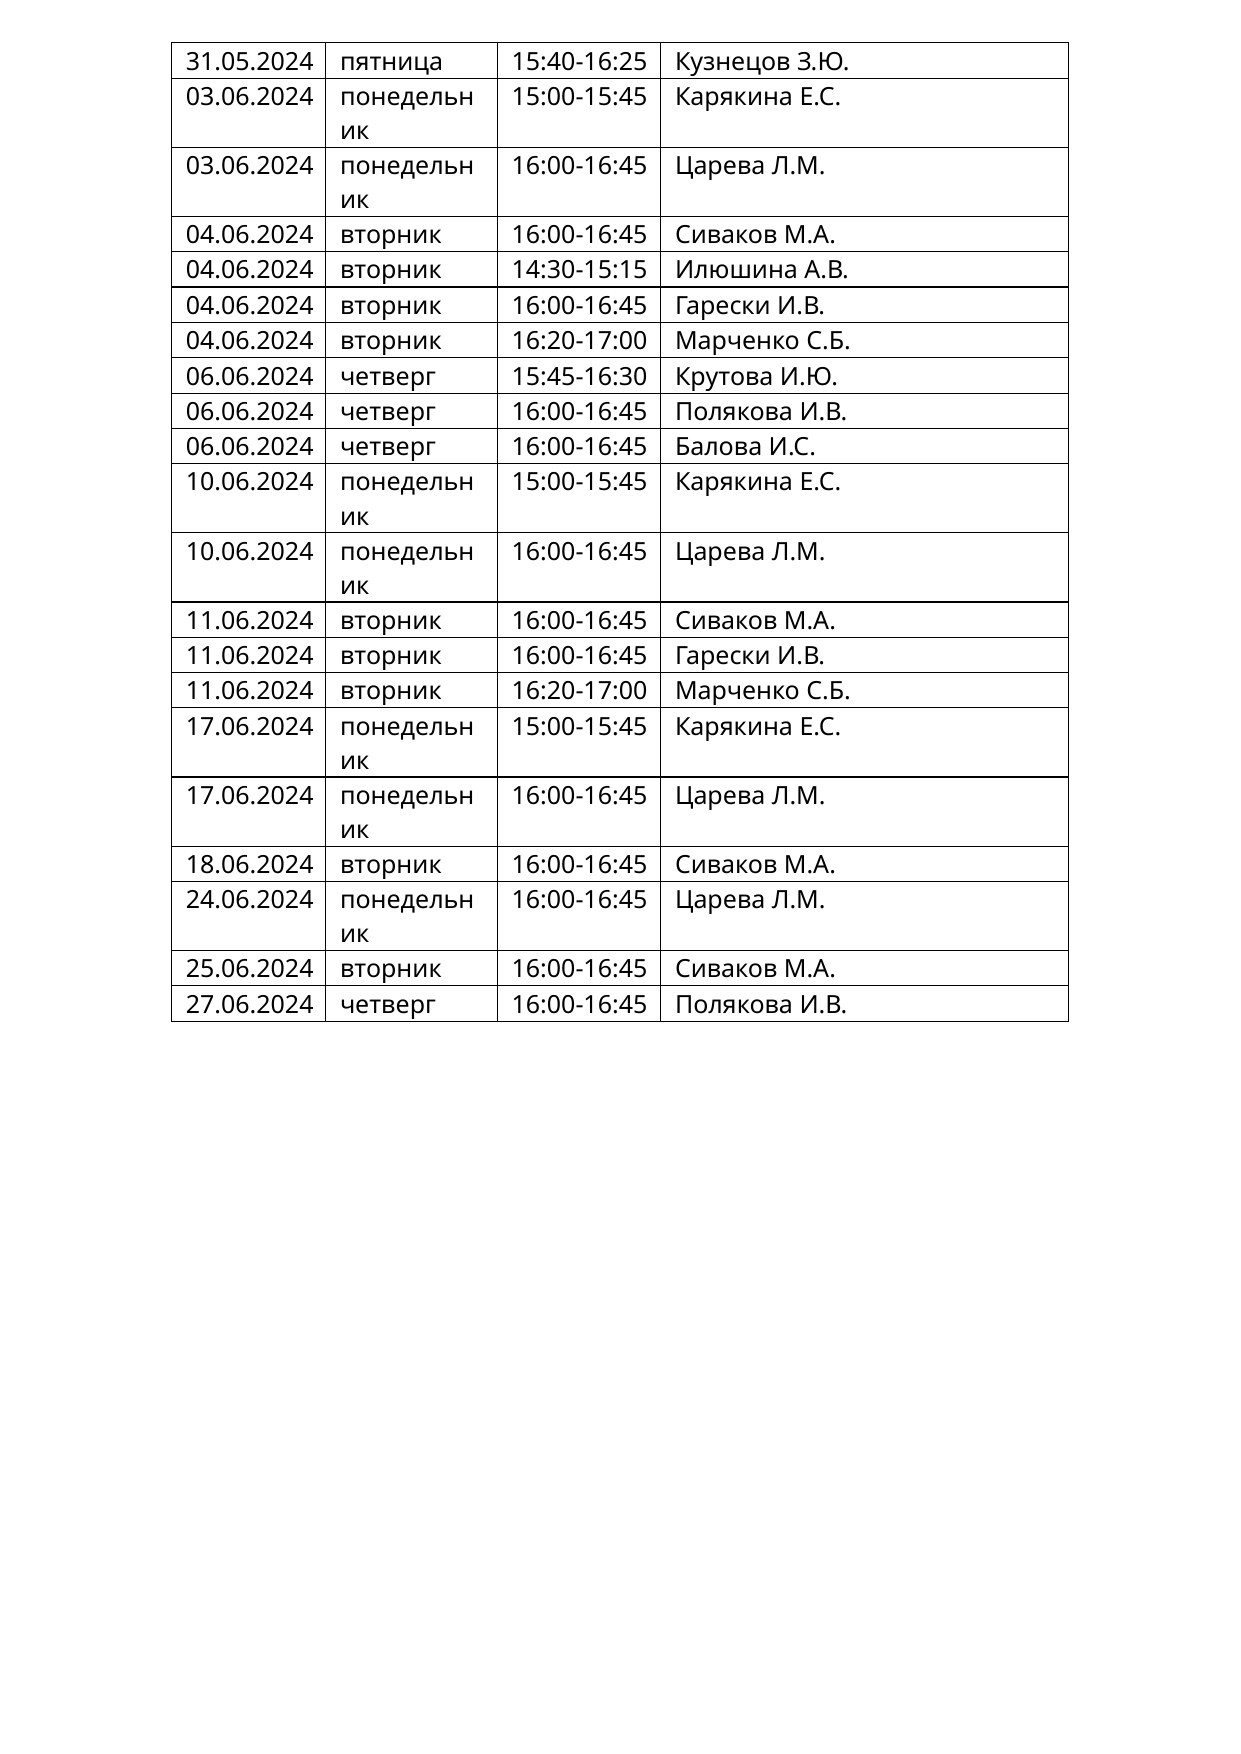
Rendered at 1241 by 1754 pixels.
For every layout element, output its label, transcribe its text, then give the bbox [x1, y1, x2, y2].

table_cell 16:20-17:00 [498, 323, 660, 357]
table_cell четверг [326, 429, 497, 463]
table_cell 11.06.2024 [172, 673, 325, 707]
table_cell Гарески И.В. [661, 288, 1068, 322]
table_cell 16:00-16:45 [498, 533, 660, 601]
table_cell Царева Л.М. [661, 148, 1068, 216]
table_cell 18.06.2024 [172, 847, 325, 881]
table_cell 15:00-15:45 [498, 79, 660, 147]
table_cell Марченко С.Б. [661, 673, 1068, 707]
table_cell 31.05.2024 [172, 43, 325, 77]
table_cell 03.06.2024 [172, 79, 325, 147]
table_cell 16:00-16:45 [498, 882, 660, 950]
table_cell 16:00-16:45 [498, 288, 660, 322]
table_cell четверг [326, 986, 497, 1021]
table_cell 06.06.2024 [172, 429, 325, 463]
table_cell 16:00-16:45 [498, 429, 660, 463]
table_cell Гарески И.В. [661, 638, 1068, 672]
table_cell Карякина Е.С. [661, 708, 1068, 776]
table_cell Крутова И.Ю. [661, 358, 1068, 392]
table_cell 14:30-15:15 [498, 252, 660, 286]
table_cell 04.06.2024 [172, 323, 325, 357]
table_cell 16:20-17:00 [498, 673, 660, 707]
table_cell 16:00-16:45 [498, 394, 660, 428]
table_cell Сиваков М.А. [661, 847, 1068, 881]
table_cell Царева Л.М. [661, 882, 1068, 950]
table_cell Балова И.С. [661, 429, 1068, 463]
table_cell 16:00-16:45 [498, 148, 660, 216]
table_cell Карякина Е.С. [661, 79, 1068, 147]
table_cell 16:00-16:45 [498, 951, 660, 985]
table_cell Царева Л.М. [661, 778, 1068, 846]
table_cell четверг [326, 394, 497, 428]
table_cell понедельник [326, 464, 497, 532]
table_cell четверг [326, 358, 497, 392]
table_cell понедельник [326, 79, 497, 147]
table_cell Сиваков М.А. [661, 603, 1068, 637]
table_cell Сиваков М.А. [661, 217, 1068, 251]
table_cell 16:00-16:45 [498, 847, 660, 881]
table_cell Илюшина А.В. [661, 252, 1068, 286]
table_cell 16:00-16:45 [498, 638, 660, 672]
table_cell 16:00-16:45 [498, 986, 660, 1021]
table_cell 16:00-16:45 [498, 217, 660, 251]
table_cell 10.06.2024 [172, 533, 325, 601]
table_cell вторник [326, 847, 497, 881]
table_cell 16:00-16:45 [498, 778, 660, 846]
table_cell Полякова И.В. [661, 394, 1068, 428]
table_cell 15:45-16:30 [498, 358, 660, 392]
table_cell Царева Л.М. [661, 533, 1068, 601]
table_cell 24.06.2024 [172, 882, 325, 950]
table_cell понедельник [326, 778, 497, 846]
table_cell 17.06.2024 [172, 708, 325, 776]
table_cell Полякова И.В. [661, 986, 1068, 1021]
table_cell 11.06.2024 [172, 603, 325, 637]
table_cell вторник [326, 288, 497, 322]
table_cell 04.06.2024 [172, 252, 325, 286]
table_cell 10.06.2024 [172, 464, 325, 532]
table_cell 27.06.2024 [172, 986, 325, 1021]
table_cell 06.06.2024 [172, 394, 325, 428]
table_cell 16:00-16:45 [498, 603, 660, 637]
table_cell пятница [326, 43, 497, 77]
table_cell 04.06.2024 [172, 288, 325, 322]
table_cell 15:40-16:25 [498, 43, 660, 77]
table_cell вторник [326, 673, 497, 707]
table_cell вторник [326, 603, 497, 637]
table_cell вторник [326, 217, 497, 251]
table_cell 15:00-15:45 [498, 464, 660, 532]
table_cell понедельник [326, 708, 497, 776]
table_cell понедельник [326, 148, 497, 216]
table_cell Кузнецов З.Ю. [661, 43, 1068, 77]
table_cell Карякина Е.С. [661, 464, 1068, 532]
table_cell вторник [326, 323, 497, 357]
table_cell понедельник [326, 882, 497, 950]
table_cell Марченко С.Б. [661, 323, 1068, 357]
table_cell 17.06.2024 [172, 778, 325, 846]
table_cell вторник [326, 638, 497, 672]
table_cell 25.06.2024 [172, 951, 325, 985]
table_cell понедельник [326, 533, 497, 601]
table_cell вторник [326, 252, 497, 286]
table_cell Сиваков М.А. [661, 951, 1068, 985]
table_cell вторник [326, 951, 497, 985]
table_cell 15:00-15:45 [498, 708, 660, 776]
table_cell 11.06.2024 [172, 638, 325, 672]
table_cell 06.06.2024 [172, 358, 325, 392]
table_cell 03.06.2024 [172, 148, 325, 216]
table_cell 04.06.2024 [172, 217, 325, 251]
